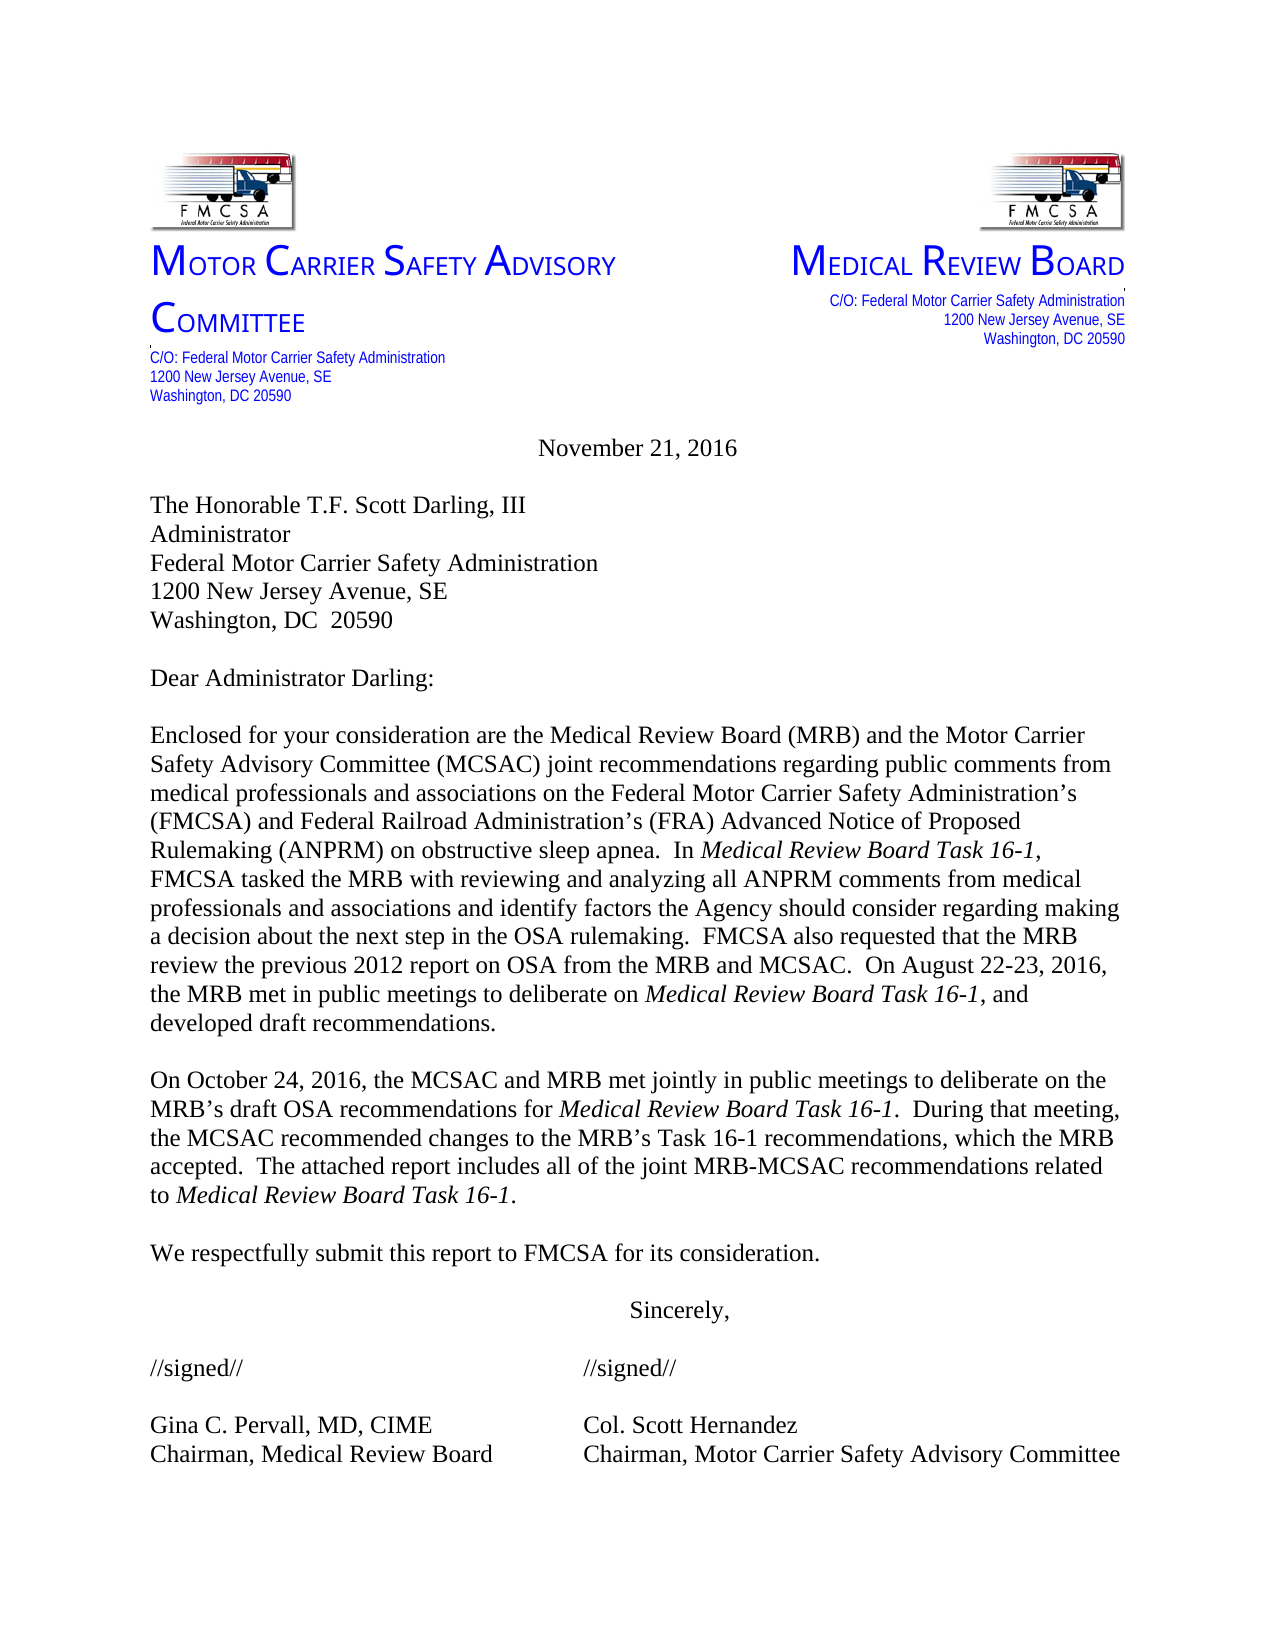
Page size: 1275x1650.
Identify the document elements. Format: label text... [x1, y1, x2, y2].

picture [150, 150, 297, 232]
text Washington, DC 20590 [150, 605, 1125, 634]
text On October 24, 2016, the MCSAC and MRB met jointly in public meetings to deliberate on the MRB’s draft OSA recommendations for Medical Review Board Task 16-1. During that meeting, the MCSAC recommended changes to the MRB’s Task 16-1 recommendations, which the MRB accepted. The attached report includes all of the joint MRB-MCSAC recommendations related to Medical Review Board Task 16-1. [150, 1065, 1125, 1209]
table_header //signed// Col. Scott Hernandez Chairman, Motor Carrier Safety Advisory Committee [572, 1353, 1136, 1468]
text November 21, 2016 [150, 433, 1125, 461]
text Administrator [150, 519, 1125, 548]
text Enclosed for your consideration are the Medical Review Board (MRB) and the Motor Carrier Safety Advisory Committee (MCSAC) joint recommendations regarding public comments from medical professionals and associations on the Federal Motor Carrier Safety Administration’s (FMCSA) and Federal Railroad Administration’s (FRA) Advanced Notice of Proposed Rulemaking (ANPRM) on obstructive sleep apnea. In Medical Review Board Task 16-1, FMCSA tasked the MRB with reviewing and analyzing all ANPRM comments from medical professionals and associations and identify factors the Agency should consider regarding making a decision about the next step in the OSA rulemaking. FMCSA also requested that the MRB review the previous 2012 report on OSA from the MRB and MCSAC. On August 22-23, 2016, the MRB met in public meetings to deliberate on Medical Review Board Task 16-1, and developed draft recommendations. [150, 720, 1125, 1036]
table_header //signed// Gina C. Pervall, MD, CIME Chairman, Medical Review Board [139, 1353, 572, 1468]
text We respectfully submit this report to FMCSA for its consideration. [150, 1238, 1125, 1266]
text Sincerely, [159, 1295, 1125, 1324]
text Dear Administrator Darling: [150, 663, 1125, 691]
text The Honorable T.F. Scott Darling, III [150, 490, 1125, 519]
picture [978, 150, 1125, 232]
text 1200 New Jersey Avenue, SE [150, 576, 1125, 605]
table_header MEDICAL REVIEW BOARD 1 C/O: Federal Motor Carrier Safety Administration 1200 New Jersey Avenue, SE Washington, DC 20590 [638, 150, 1136, 405]
table_header MOTOR CARRIER SAFETY ADVISORY COMMITTEE 1 C/O: Federal Motor Carrier Safety Administration 1200 New Jersey Avenue, SE Washington, DC 20590 [139, 150, 637, 405]
text Federal Motor Carrier Safety Administration [150, 548, 1125, 576]
